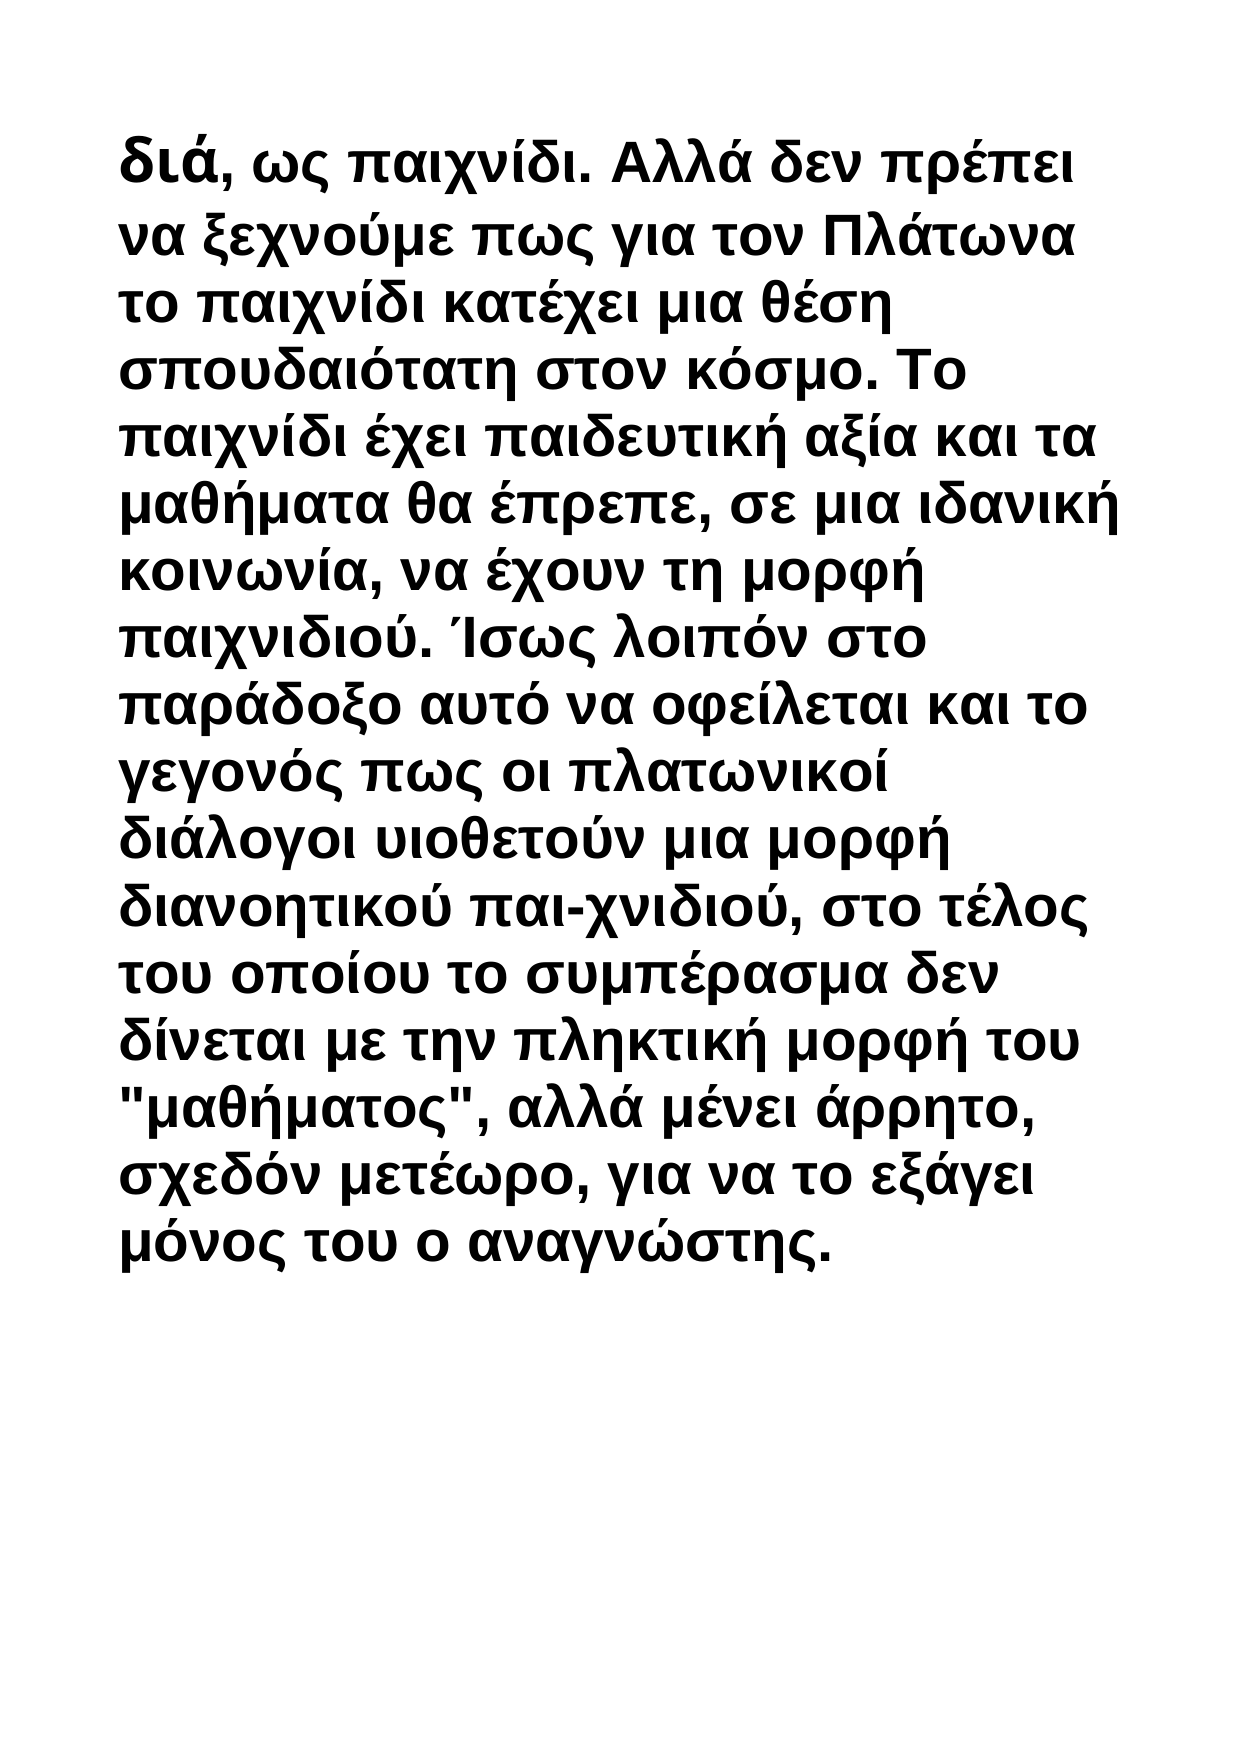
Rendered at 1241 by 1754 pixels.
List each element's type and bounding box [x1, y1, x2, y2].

text [118, 118, 1122, 1274]
